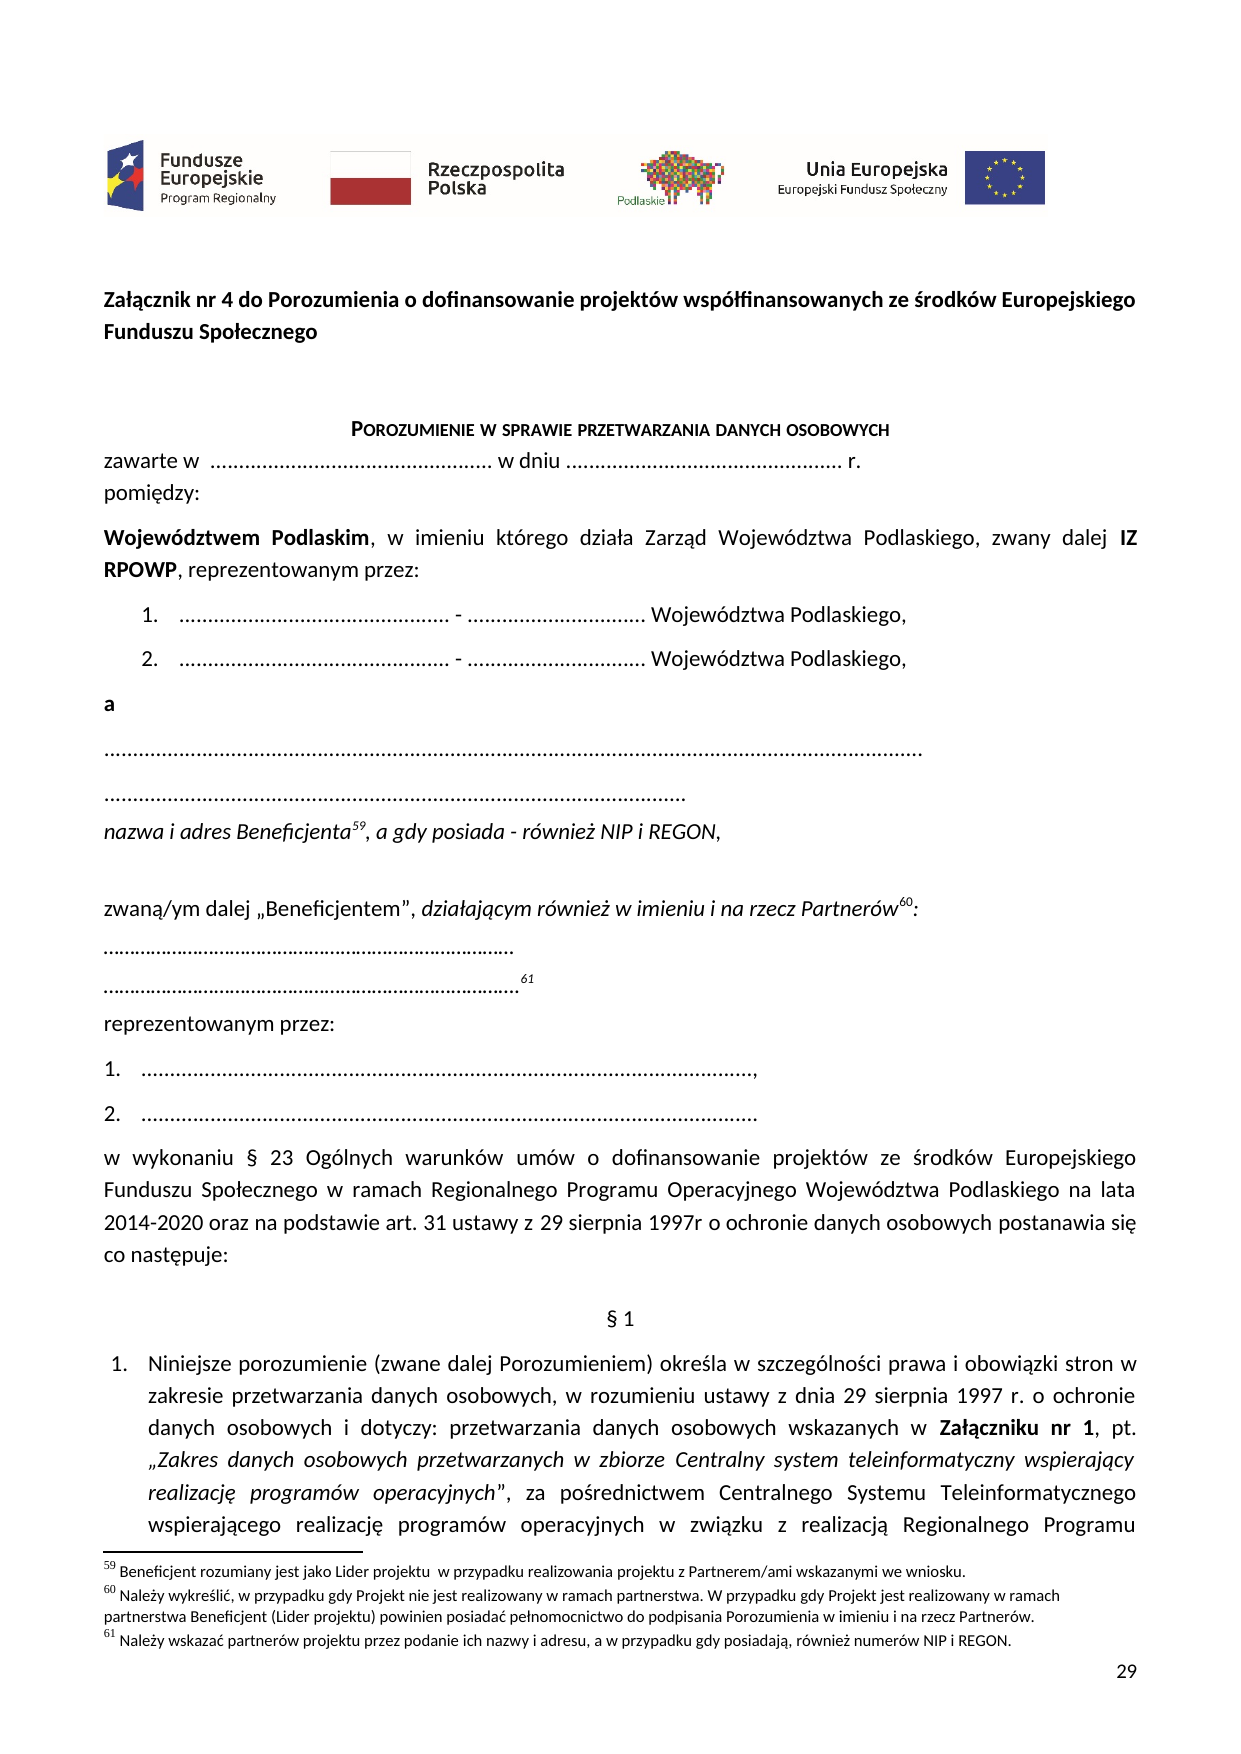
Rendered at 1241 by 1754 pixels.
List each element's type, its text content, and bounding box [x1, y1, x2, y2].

text Województwem Podlaskim, w imieniu którego działa Zarząd Województwa Podlaskiego, zwany dalej IZ RPOWP, reprezentowanym przez: [103, 523, 1137, 583]
text …………………………………………………………………… [103, 932, 1137, 960]
list ........................................................................................................... [103, 1099, 1137, 1127]
text zawarte w ................................................. w dniu ................................................ r. [103, 446, 1137, 474]
text Załącznik nr 4 do Porozumienia o dofinansowanie projektów współfinansowanych ze środków Europejskiego Funduszu Społecznego [103, 285, 1137, 345]
text ..................................................................................................... [103, 779, 1137, 807]
text reprezentowanym przez: [103, 1009, 1137, 1037]
text a [103, 689, 1137, 717]
text zwaną/ym dalej „Beneficjentem”, działającym również w imieniu i na rzecz Partnerów: [103, 894, 1137, 922]
text ……………………………………………………………………. [103, 971, 1137, 999]
text § 1 [103, 1304, 1137, 1332]
list ............................................... - ............................... Województwa Podlaskiego, [141, 600, 1137, 628]
picture [103, 134, 1049, 217]
list .........................................................................................................., [103, 1054, 1137, 1082]
text pomiędzy: [103, 478, 1137, 506]
text w wykonaniu § 23 Ogólnych warunków umów o dofinansowanie projektów ze środków Europejskiego Funduszu Społecznego w ramach Regionalnego Programu Operacyjnego Województwa Podlaskiego na lata 2014-2020 oraz na podstawie art. 31 ustawy z 29 sierpnia 1997r o ochronie danych osobowych postanawia się co następuje: [103, 1143, 1137, 1268]
text .............................................................................................................................................. [103, 734, 1137, 762]
list ............................................... - ............................... Województwa Podlaskiego, [141, 644, 1137, 673]
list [110, 1349, 1137, 1538]
text Porozumienie w sprawie przetwarzania danych osobowych [103, 414, 1137, 442]
text nazwa i adres Beneficjenta, a gdy posiada - również NIP i REGON, [103, 817, 1137, 845]
